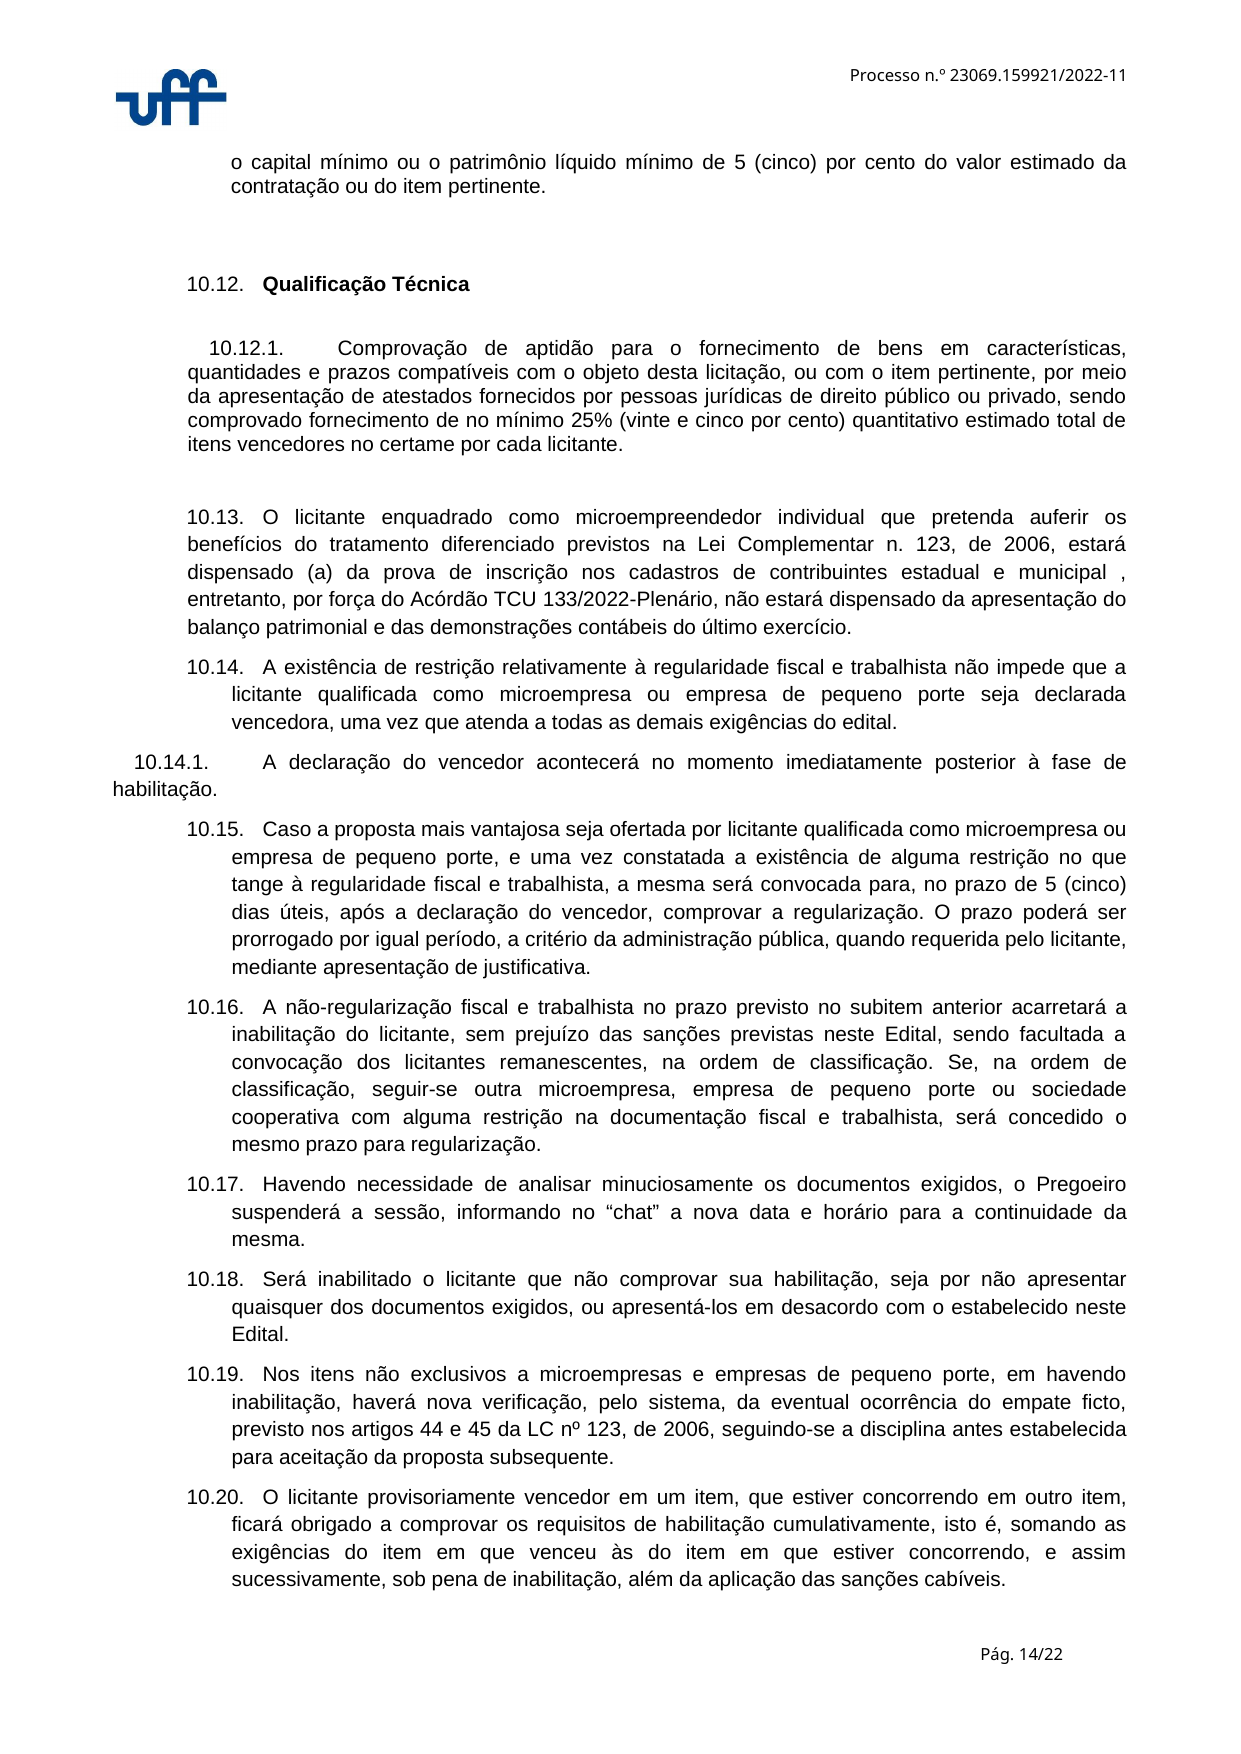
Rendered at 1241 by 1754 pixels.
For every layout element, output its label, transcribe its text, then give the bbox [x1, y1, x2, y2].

list A existência de restrição relativamente à regularidade fiscal e trabalhista não impede que a licitante qualificada como microempresa ou empresa de pequeno porte seja declarada vencedora, uma vez que atenda a todas as demais exigências do edital. [186, 654, 1128, 733]
list Comprovação de aptidão para o fornecimento de bens em características, quantidades e prazos compatíveis com o objeto desta licitação, ou com o item pertinente, por meio da apresentação de atestados fornecidos por pessoas jurídicas de direito público ou privado, sendo comprovado fornecimento de no mínimo 25% (vinte e cinco por cento) quantitativo estimado total de itens vencedores no certame por cada licitante. [187, 336, 1128, 456]
picture [114, 69, 227, 131]
list Caso a proposta mais vantajosa seja ofertada por licitante qualificada como microempresa ou empresa de pequeno porte, e uma vez constatada a existência de alguma restrição no que tange à regularidade fiscal e trabalhista, a mesma será convocada para, no prazo de 5 (cinco) dias úteis, após a declaração do vencedor, comprovar a regularização. O prazo poderá ser prorrogado por igual período, a critério da administração pública, quando requerida pelo licitante, mediante apresentação de justificativa. [186, 817, 1128, 978]
list Será inabilitado o licitante que não comprovar sua habilitação, seja por não apresentar quaisquer dos documentos exigidos, ou apresentá-los em desacordo com o estabelecido neste Edital. [186, 1267, 1128, 1346]
list A não-regularização fiscal e trabalhista no prazo previsto no subitem anterior acarretará a inabilitação do licitante, sem prejuízo das sanções previstas neste Edital, sendo facultada a convocação dos licitantes remanescentes, na ordem de classificação. Se, na ordem de classificação, seguir-se outra microempresa, empresa de pequeno porte ou sociedade cooperativa com alguma restrição na documentação fiscal e trabalhista, será concedido o mesmo prazo para regularização. [186, 994, 1128, 1156]
list O licitante provisoriamente vencedor em um item, que estiver concorrendo em outro item, ficará obrigado a comprovar os requisitos de habilitação cumulativamente, isto é, somando as exigências do item em que venceu às do item em que estiver concorrendo, e assim sucessivamente, sob pena de inabilitação, além da aplicação das sanções cabíveis. [186, 1484, 1128, 1591]
list Havendo necessidade de analisar minuciosamente os documentos exigidos, o Pregoeiro suspenderá a sessão, informando no “chat” a nova data e horário para a continuidade da mesma. [186, 1172, 1128, 1251]
list Qualificação Técnica [186, 272, 1128, 296]
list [231, 150, 1128, 198]
list O licitante enquadrado como microempreendedor individual que pretenda auferir os benefícios do tratamento diferenciado previstos na Lei Complementar n. 123, de 2006, estará dispensado (a) da prova de inscrição nos cadastros de contribuintes estadual e municipal , entretanto, por força do Acórdão TCU 133/2022-Plenário, não estará dispensado da apresentação do balanço patrimonial e das demonstrações contábeis do último exercício. [186, 504, 1128, 638]
list A declaração do vencedor acontecerá no momento imediatamente posterior à fase de habilitação. [112, 749, 1128, 801]
list Nos itens não exclusivos a microempresas e empresas de pequeno porte, em havendo inabilitação, haverá nova verificação, pelo sistema, da eventual ocorrência do empate ficto, previsto nos artigos 44 e 45 da LC nº 123, de 2006, seguindo-se a disciplina antes estabelecida para aceitação da proposta subsequente. [186, 1362, 1128, 1468]
